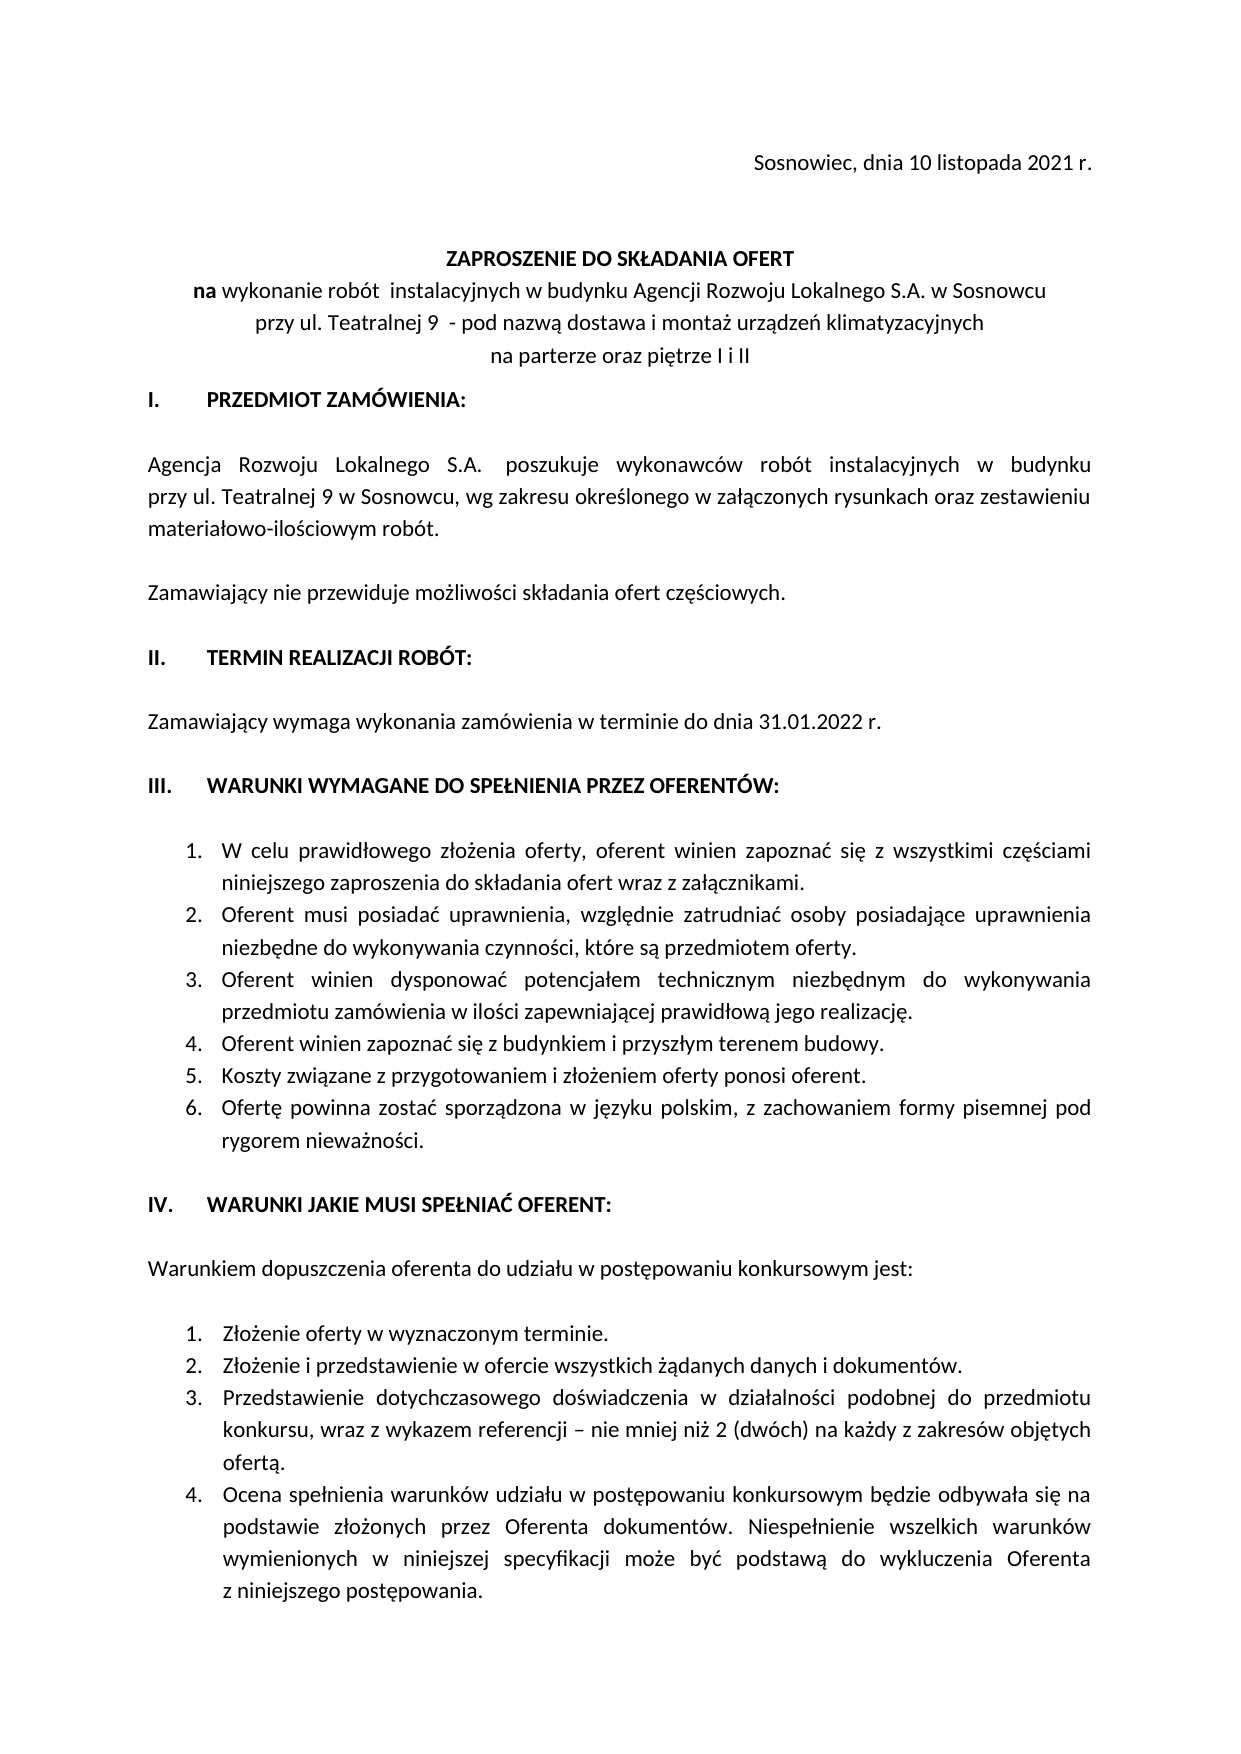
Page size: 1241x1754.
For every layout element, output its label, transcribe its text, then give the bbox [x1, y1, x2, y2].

text Zamawiający nie przewiduje możliwości składania ofert częściowych. [148, 578, 1093, 607]
list Złożenie oferty w wyznaczonym terminie. [185, 1319, 1093, 1347]
list Oferent musi posiadać uprawnienia, względnie zatrudniać osoby posiadające uprawnienia niezbędne do wykonywania czynności, które są przedmiotem oferty. [185, 900, 1093, 961]
list Ocena spełnienia warunków udziału w postępowaniu konkursowym będzie odbywała się na podstawie złożonych przez Oferenta dokumentów. Niespełnienie wszelkich warunków wymienionych w niniejszej specyfikacji może być podstawą do wykluczenia Oferenta z niniejszego postępowania. [185, 1480, 1093, 1604]
list Przedstawienie dotychczasowego doświadczenia w działalności podobnej do przedmiotu konkursu, wraz z wykazem referencji – nie mniej niż 2 (dwóch) na każdy z zakresów objętych ofertą. [185, 1383, 1093, 1476]
list Oferent winien dysponować potencjałem technicznym niezbędnym do wykonywania przedmiotu zamówienia w ilości zapewniającej prawidłową jego realizację. [185, 965, 1093, 1025]
text Agencja Rozwoju Lokalnego S.A. poszukuje wykonawców robót instalacyjnych w budynku przy ul. Teatralnej 9 w Sosnowcu, wg zakresu określonego w załączonych rysunkach oraz zestawieniu materiałowo-ilościowym robót. [148, 450, 1093, 542]
text Zamawiający wymaga wykonania zamówienia w terminie do dnia 31.01.2022 r. [148, 707, 1093, 735]
list PRZEDMIOT ZAMÓWIENIA: [148, 385, 1093, 413]
list W celu prawidłowego złożenia oferty, oferent winien zapoznać się z wszystkimi częściami niniejszego zaproszenia do składania ofert wraz z załącznikami. [185, 836, 1093, 896]
list Oferent winien zapoznać się z budynkiem i przyszłym terenem budowy. [185, 1029, 1093, 1057]
list Ofertę powinna zostać sporządzona w języku polskim, z zachowaniem formy pisemnej pod rygorem nieważności. [185, 1093, 1093, 1154]
text III. WARUNKI WYMAGANE DO SPEŁNIENIA PRZEZ OFERENTÓW: [148, 772, 1093, 800]
text Warunkiem dopuszczenia oferenta do udziału w postępowaniu konkursowym jest: [148, 1254, 1093, 1282]
text Sosnowiec, dnia 10 listopada 2021 r. [148, 148, 1093, 176]
text na parterze oraz piętrze I i II [148, 341, 1093, 369]
list Koszty związane z przygotowaniem i złożeniem oferty ponosi oferent. [185, 1061, 1093, 1089]
text IV. WARUNKI JAKIE MUSI SPEŁNIAĆ OFERENT: [148, 1190, 1093, 1218]
list Złożenie i przedstawienie w ofercie wszystkich żądanych danych i dokumentów. [185, 1351, 1093, 1379]
text II. TERMIN REALIZACJI ROBÓT: [148, 643, 1093, 671]
text na wykonanie robót instalacyjnych w budynku Agencji Rozwoju Lokalnego S.A. w Sosnowcu przy ul. Teatralnej 9 - pod nazwą dostawa i montaż urządzeń klimatyzacyjnych [148, 276, 1093, 337]
text ZAPROSZENIE DO SKŁADANIA OFERT [148, 244, 1093, 272]
